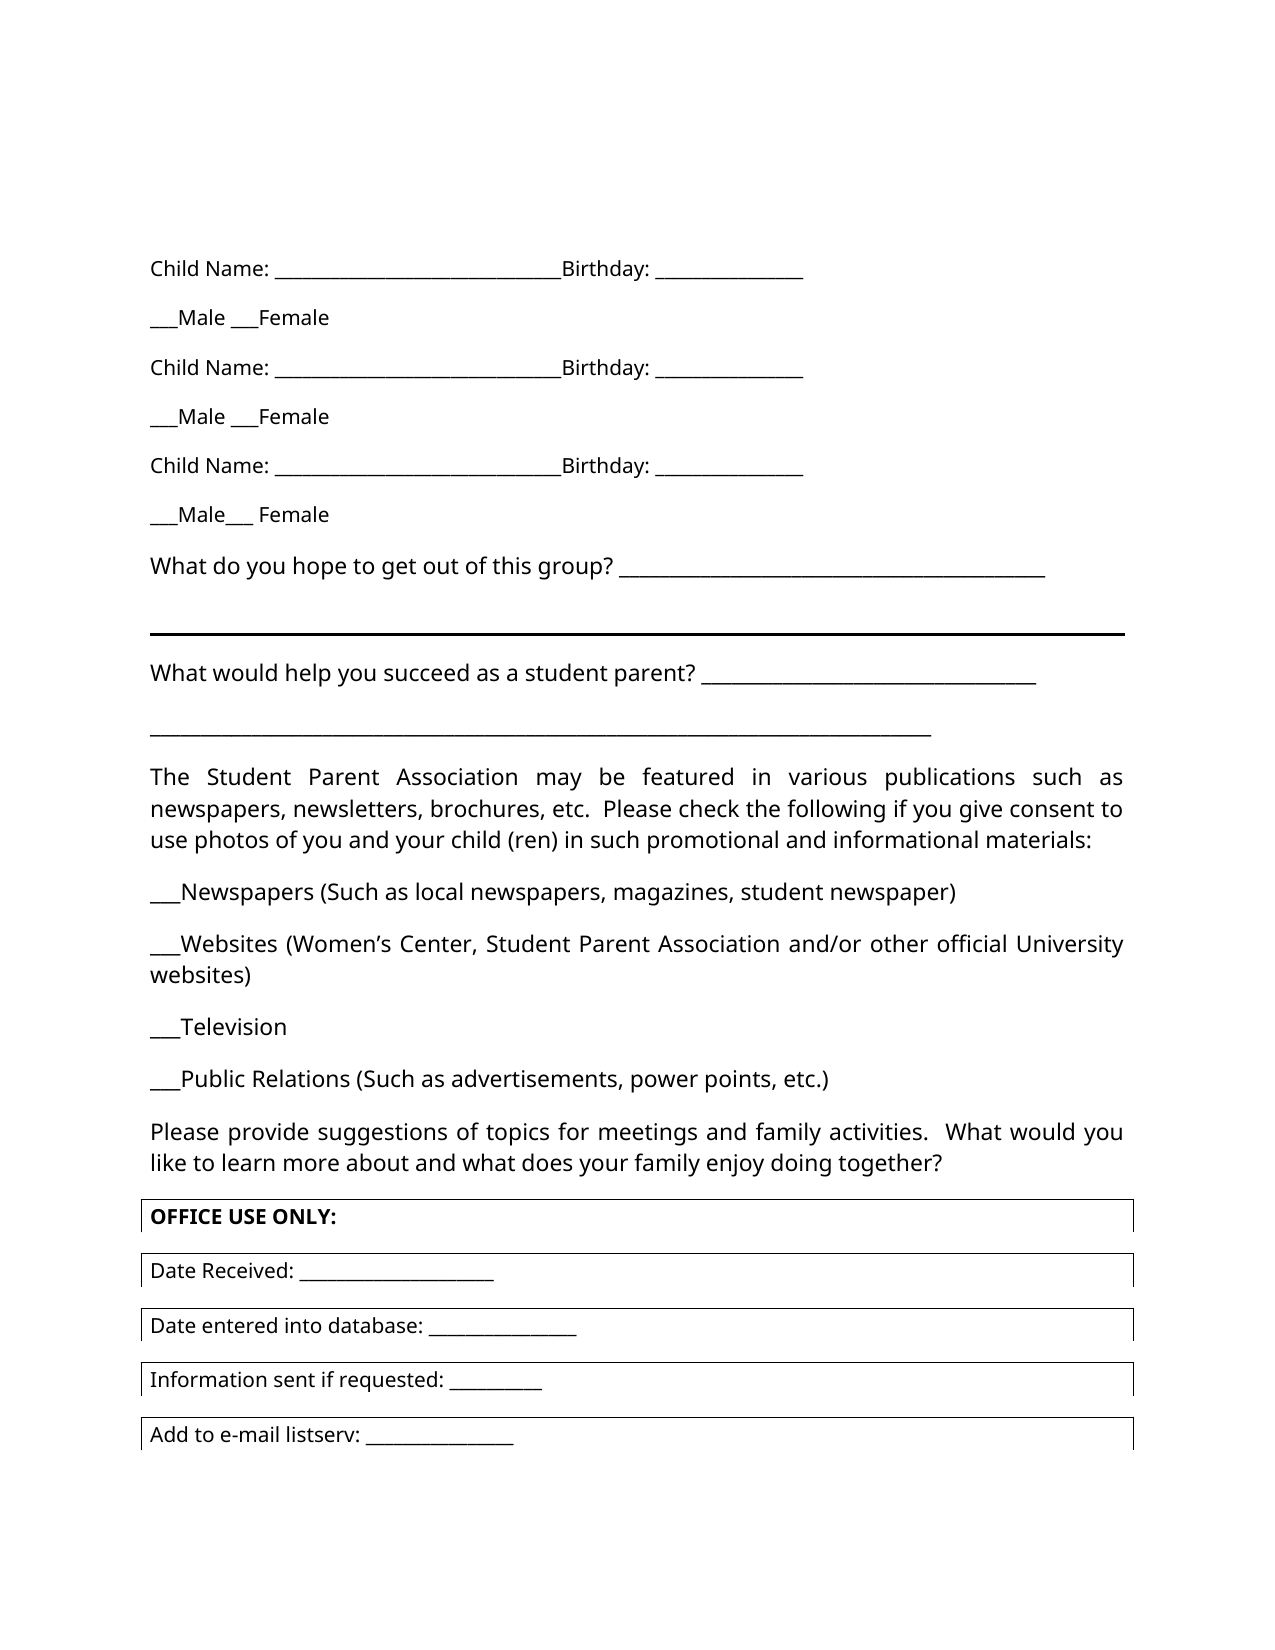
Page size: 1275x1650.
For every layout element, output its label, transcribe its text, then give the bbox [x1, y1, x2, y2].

text ___Male ___Female [150, 402, 1125, 430]
text Add to e-mail listserv: ________________ [142, 1418, 1133, 1450]
text Child Name: _______________________________Birthday: ________________ [150, 353, 1125, 381]
text Date entered into database: ________________ [142, 1309, 1133, 1341]
text Date Received: _____________________ [142, 1254, 1133, 1287]
text ___Male___ Female [150, 501, 1125, 529]
text _____________________________________________________________________________ [150, 709, 1125, 740]
text ___Public Relations (Such as advertisements, power points, etc.) [150, 1063, 1125, 1094]
text Please provide suggestions of topics for meetings and family activities. What would you like to learn more about and what does your family enjoy doing together? [150, 1115, 1125, 1178]
text Child Name: _______________________________Birthday: ________________ [150, 254, 1125, 283]
text The Student Parent Association may be featured in various publications such as newspapers, newsletters, brochures, etc. Please check the following if you give consent to use photos of you and your child (ren) in such promotional and informational materials: [150, 761, 1125, 855]
text ___Websites (Women’s Center, Student Parent Association and/or other official University websites) [150, 928, 1125, 990]
text ___Male ___Female [150, 303, 1125, 332]
text Information sent if requested: __________ [142, 1363, 1133, 1396]
text ___Television [150, 1011, 1125, 1042]
text What would help you succeed as a student parent? _________________________________ [150, 657, 1125, 688]
text What do you hope to get out of this group? __________________________________________ [150, 550, 1125, 581]
text Child Name: _______________________________Birthday: ________________ [150, 451, 1125, 480]
text OFFICE USE ONLY: [142, 1200, 1133, 1232]
text ___Newspapers (Such as local newspapers, magazines, student newspaper) [150, 876, 1125, 907]
